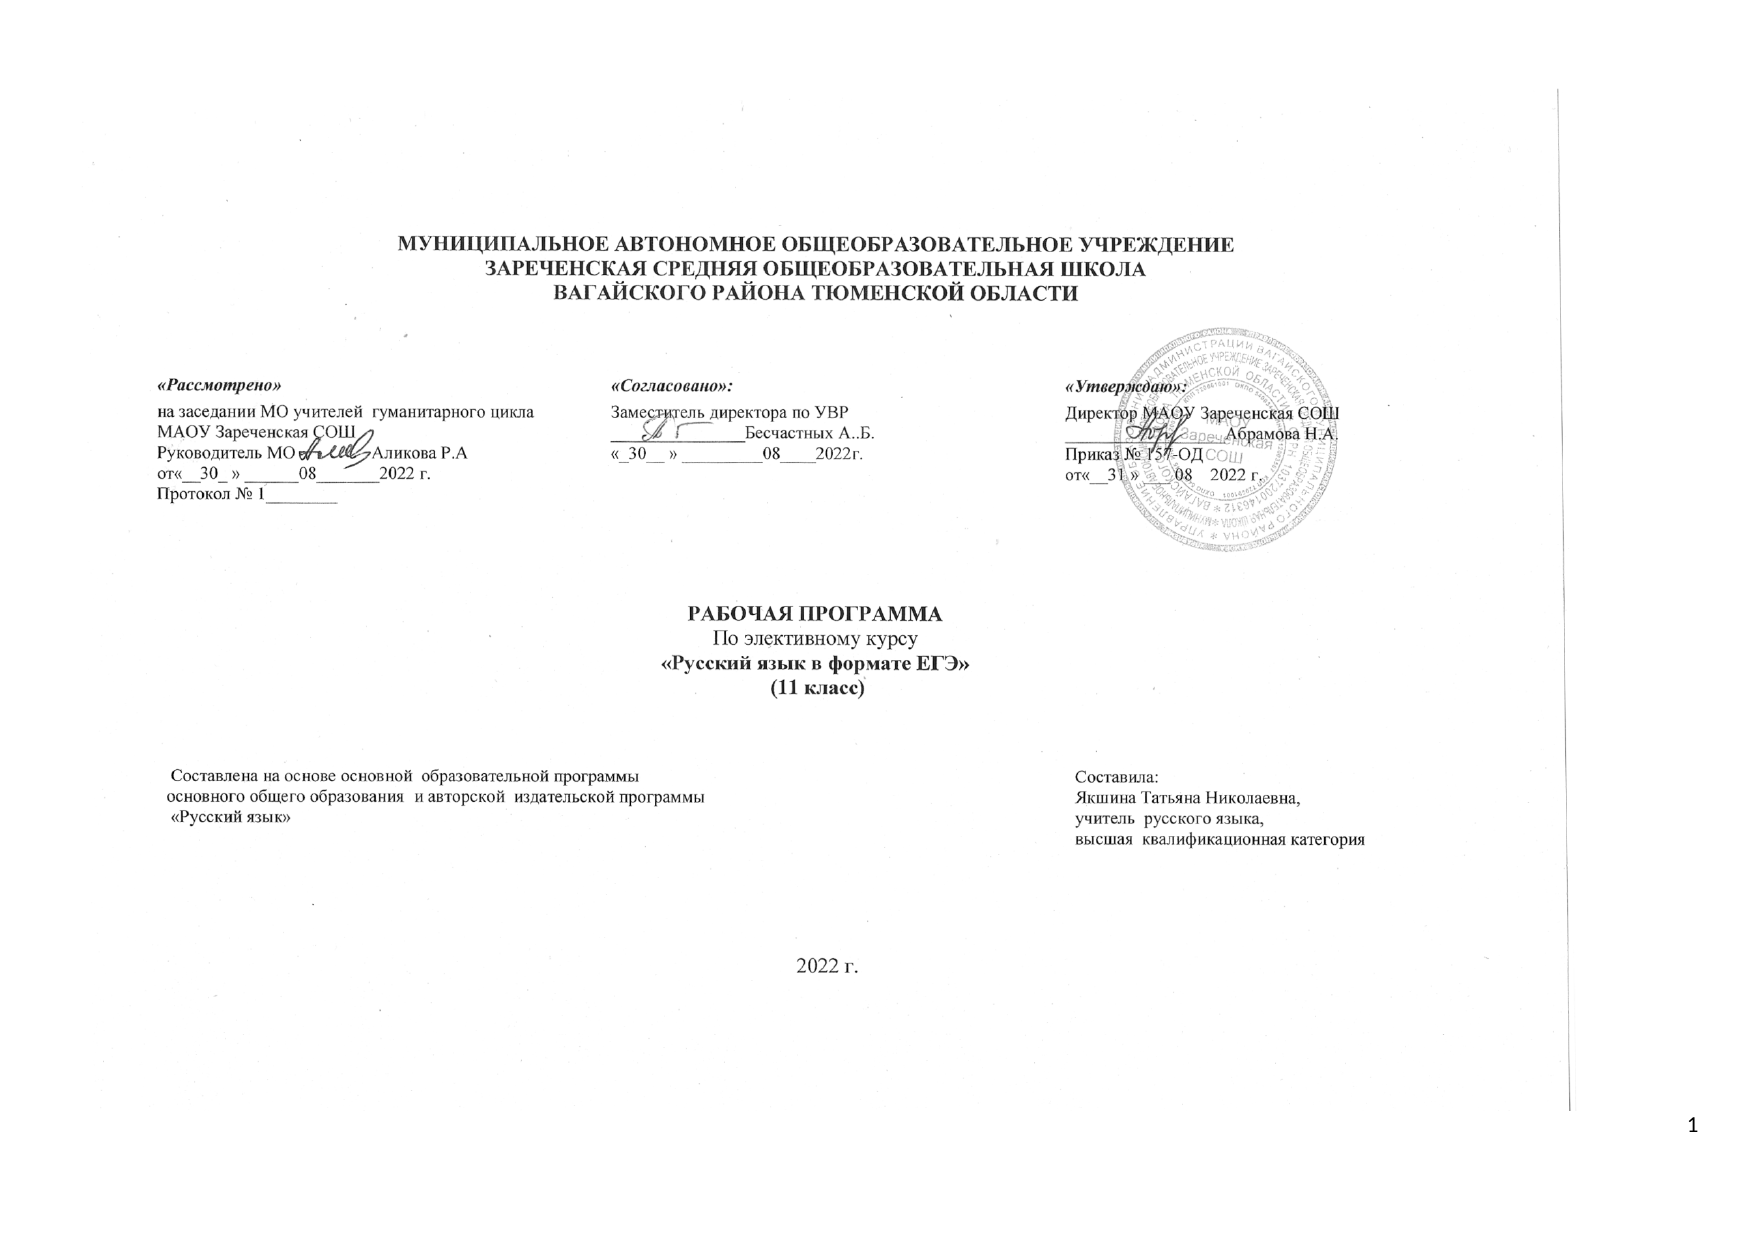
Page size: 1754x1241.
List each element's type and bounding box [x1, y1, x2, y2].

picture [73, 88, 1584, 1111]
